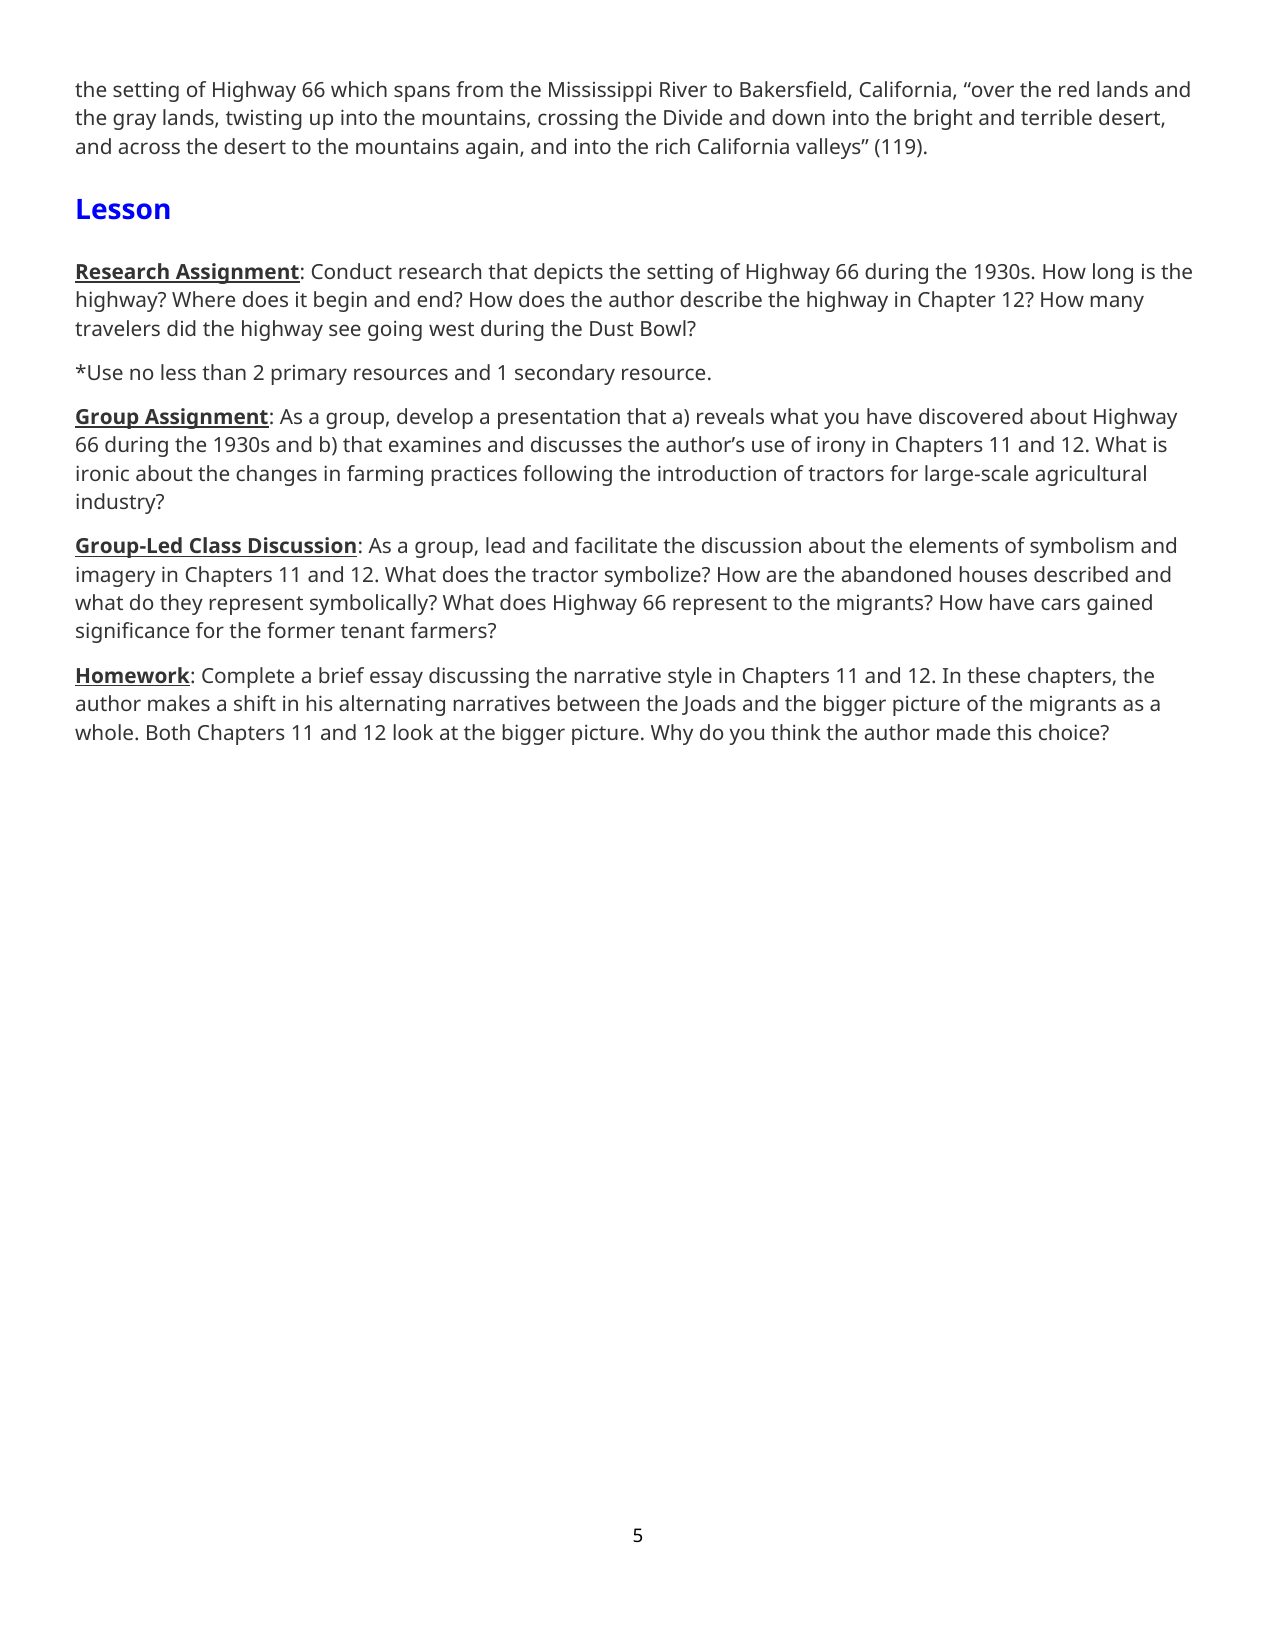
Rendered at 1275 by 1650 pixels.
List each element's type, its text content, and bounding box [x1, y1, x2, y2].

text Group-Led Class Discussion: As a group, lead and facilitate the discussion about the elements of symbolism and imagery in Chapters 11 and 12. What does the tractor symbolize? How are the abandoned houses described and what do they represent symbolically? What does Highway 66 represent to the migrants? How have cars gained significance for the former tenant farmers? [75, 531, 1200, 645]
text Research Assignment: Conduct research that depicts the setting of Highway 66 during the 1930s. How long is the highway? Where does it begin and end? How does the author describe the highway in Chapter 12? How many travelers did the highway see going west during the Dust Bowl? [75, 257, 1200, 342]
text *Use no less than 2 primary resources and 1 secondary resource. [75, 358, 1200, 386]
text Homework: Complete a brief essay discussing the narrative style in Chapters 11 and 12. In these chapters, the author makes a shift in his alternating narratives between the Joads and the bigger picture of the migrants as a whole. Both Chapters 11 and 12 look at the bigger picture. Why do you think the author made this choice? [75, 661, 1200, 746]
subtitle Lesson [75, 189, 1200, 228]
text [75, 75, 1200, 160]
text Group Assignment: As a group, develop a presentation that a) reveals what you have discovered about Highway 66 during the 1930s and b) that examines and discusses the author’s use of irony in Chapters 11 and 12. What is ironic about the changes in farming practices following the introduction of tractors for large-scale agricultural industry? [75, 402, 1200, 516]
